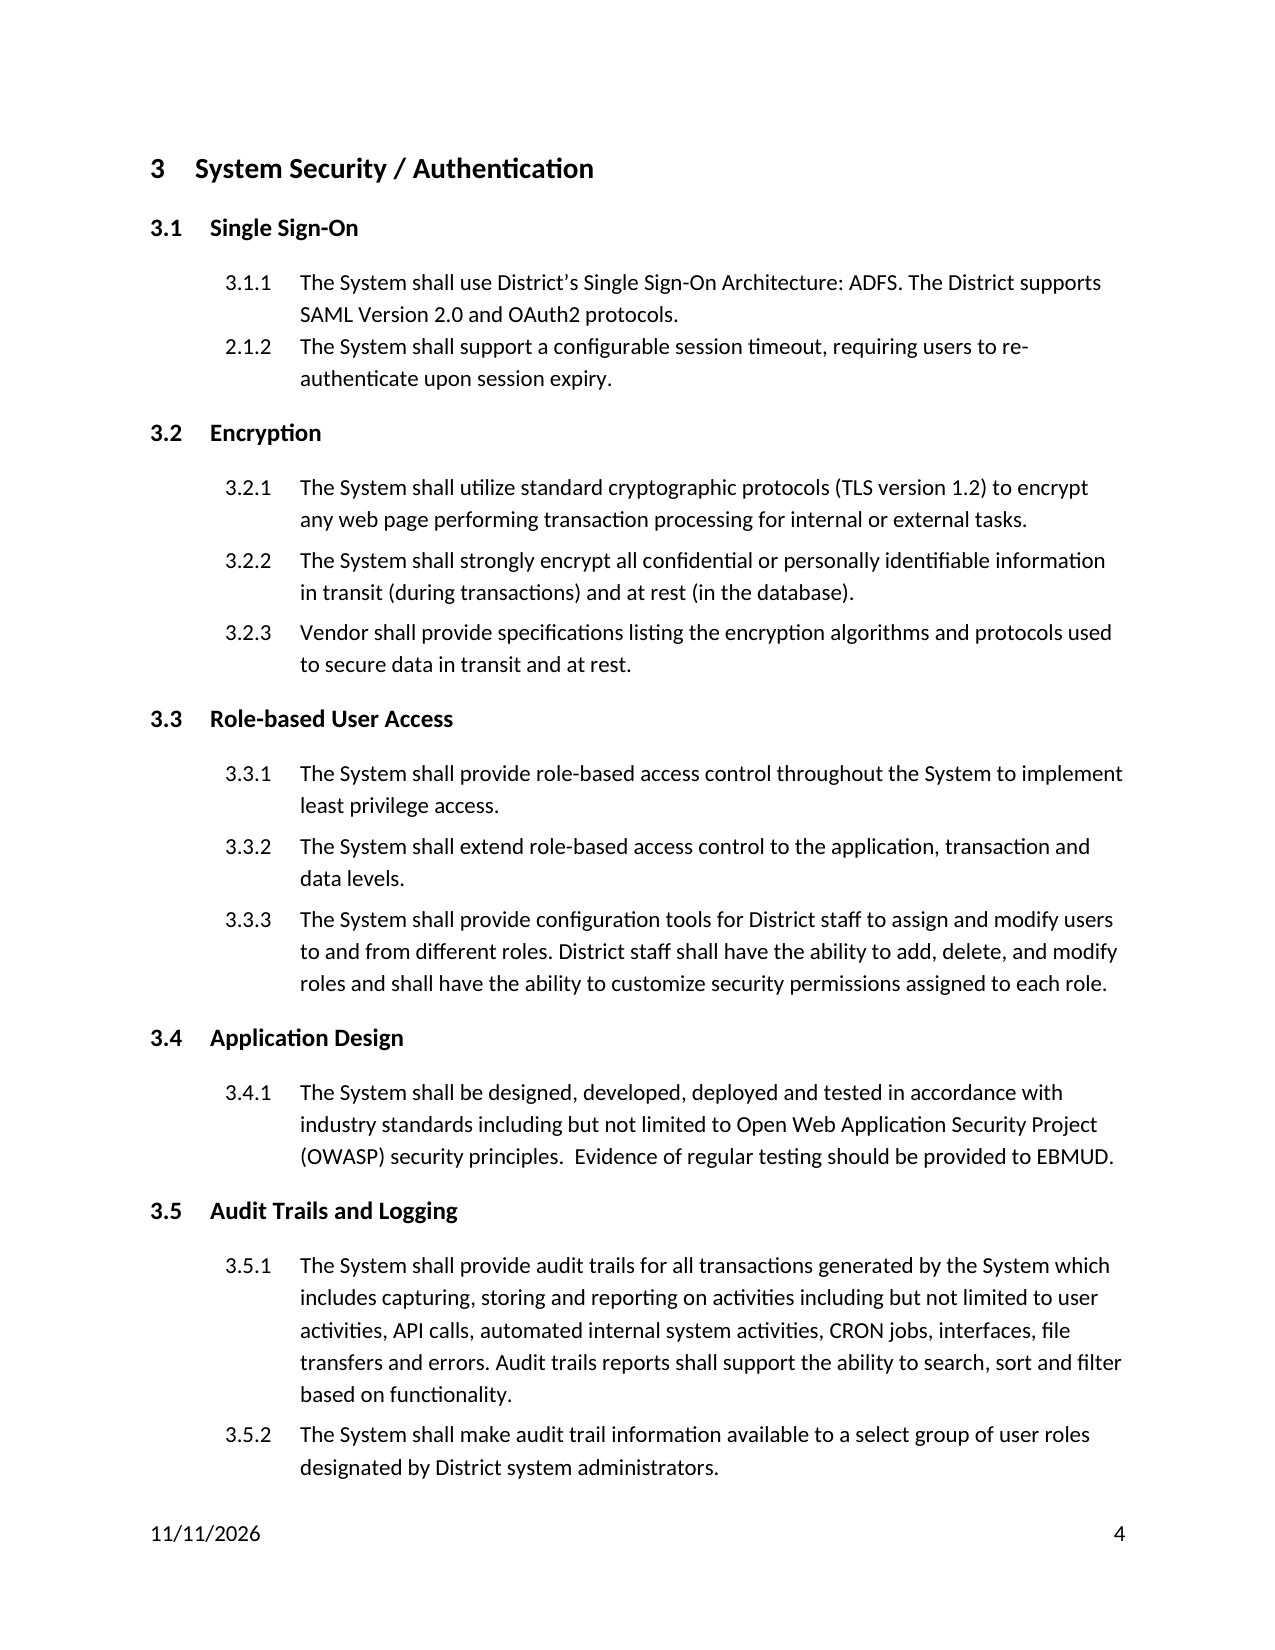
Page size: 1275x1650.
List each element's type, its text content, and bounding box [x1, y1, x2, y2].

subtitle The System shall provide configuration tools for District staff to assign and modify users to and from different roles. District staff shall have the ability to add, delete, and modify roles and shall have the ability to customize security permissions assigned to each role. [225, 905, 1125, 997]
subtitle The System shall utilize standard cryptographic protocols (TLS version 1.2) to encrypt any web page performing transaction processing for internal or external tasks. [225, 473, 1125, 533]
subtitle The System shall make audit trail information available to a select group of user roles designated by District system administrators. [225, 1421, 1125, 1481]
subtitle Vendor shall provide specifications listing the encryption algorithms and protocols used to secure data in transit and at rest. [225, 618, 1125, 679]
subtitle The System shall provide role-based access control throughout the System to implement least privilege access. [225, 759, 1125, 820]
subtitle System Security / Authentication [150, 150, 1125, 186]
subtitle The System shall be designed, developed, deployed and tested in accordance with industry standards including but not limited to Open Web Application Security Project (OWASP) security principles. Evidence of regular testing should be provided to EBMUD. [225, 1078, 1125, 1171]
subtitle Application Design [150, 1022, 1125, 1053]
subtitle Single Sign-On [150, 212, 1125, 242]
subtitle Audit Trails and Logging [150, 1196, 1125, 1226]
subtitle Role-based User Access [150, 704, 1125, 734]
text 2.1.2 The System shall support a configurable session timeout, requiring users to re-authenticate upon session expiry. [225, 332, 1125, 392]
subtitle The System shall use District’s Single Sign-On Architecture: ADFS. The District supports SAML Version 2.0 and OAuth2 protocols. [225, 268, 1125, 328]
subtitle The System shall provide audit trails for all transactions generated by the System which includes capturing, storing and reporting on activities including but not limited to user activities, API calls, automated internal system activities, CRON jobs, interfaces, file transfers and errors. Audit trails reports shall support the ability to search, sort and filter based on functionality. [225, 1251, 1125, 1408]
subtitle The System shall strongly encrypt all confidential or personally identifiable information in transit (during transactions) and at rest (in the database). [225, 546, 1125, 606]
subtitle Encryption [150, 417, 1125, 448]
subtitle The System shall extend role-based access control to the application, transaction and data levels. [225, 832, 1125, 892]
